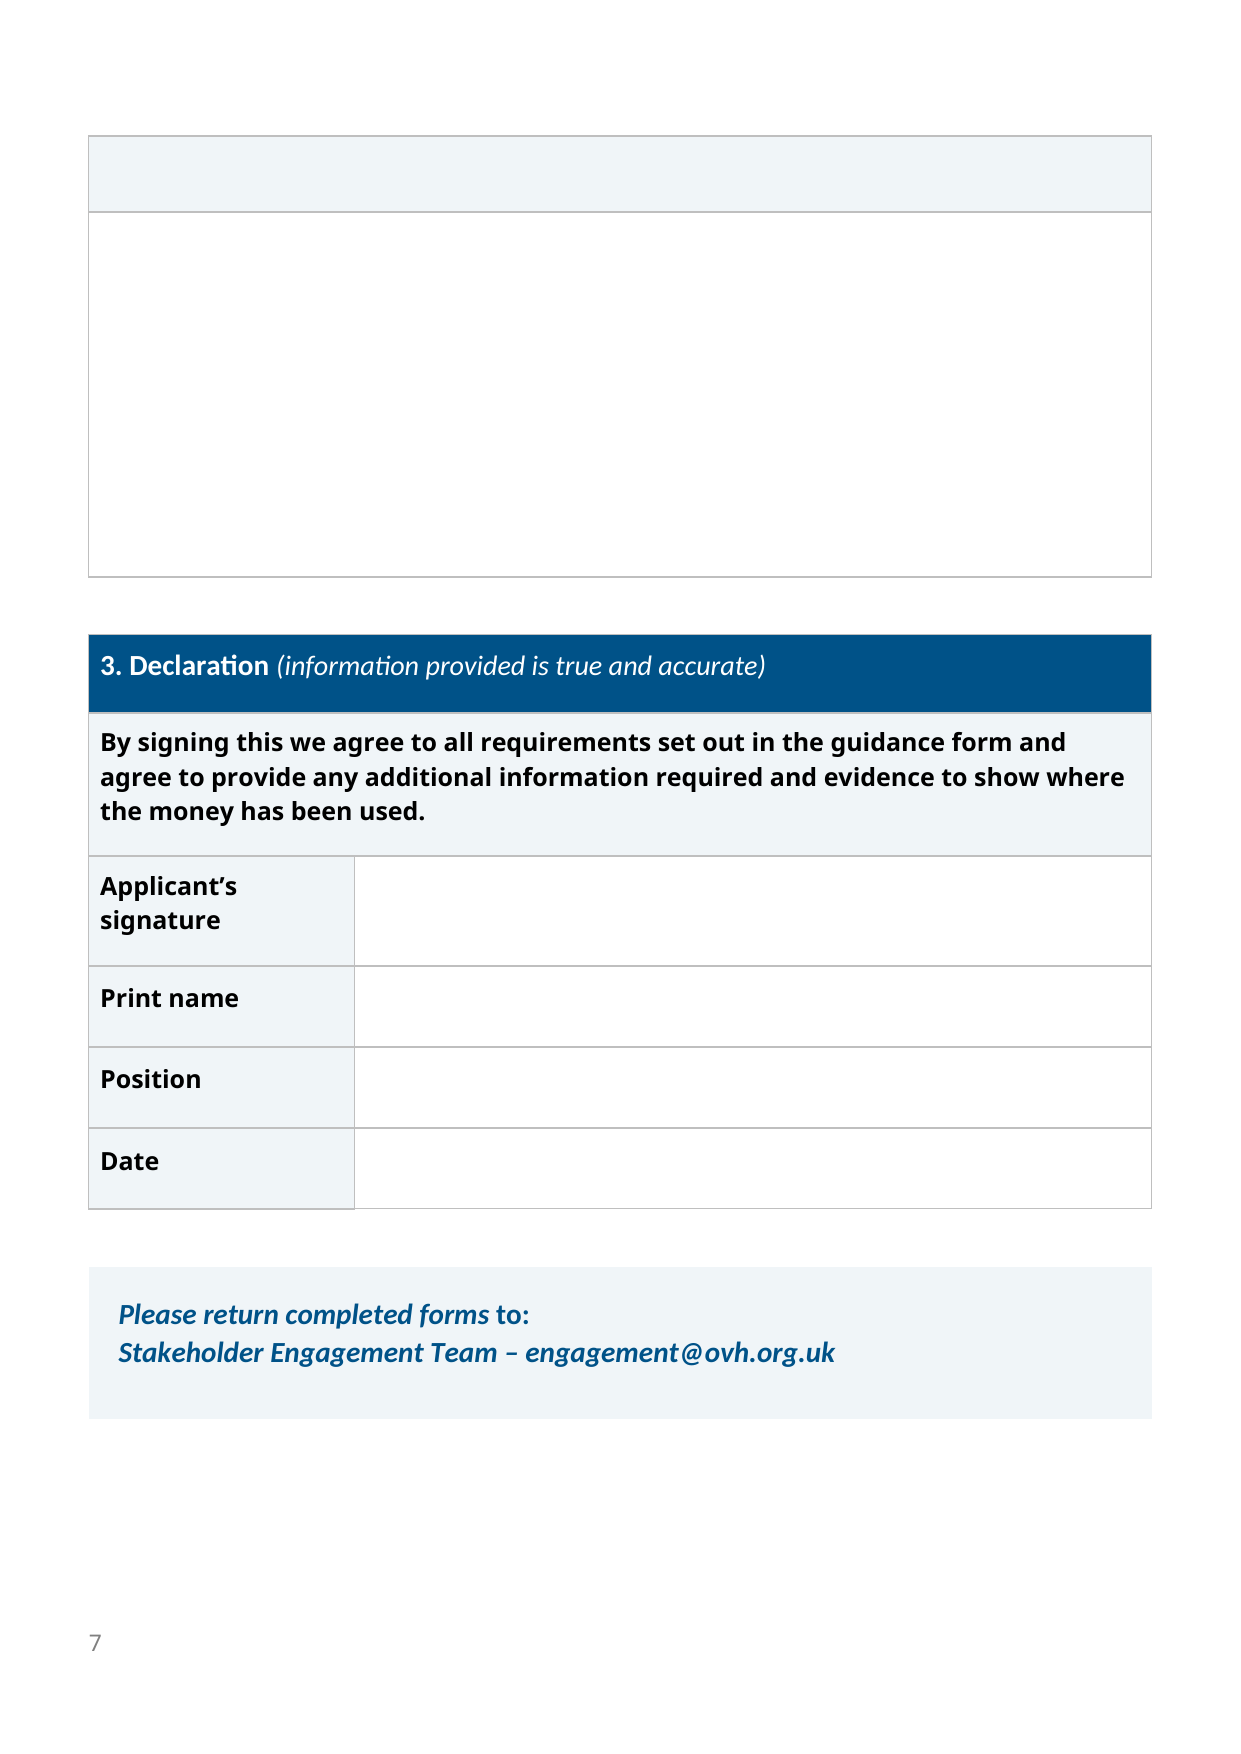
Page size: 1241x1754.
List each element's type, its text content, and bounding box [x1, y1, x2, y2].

table_cell [355, 967, 1151, 1046]
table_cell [89, 137, 1151, 211]
table_cell Date [89, 1129, 354, 1208]
table_cell [355, 857, 1151, 965]
table_cell Position [89, 1048, 354, 1127]
table_cell Applicant’s signature [89, 857, 354, 965]
table_cell [355, 1129, 1151, 1208]
table_cell By signing this we agree to all requirements set out in the guidance form and agree to provide any additional information required and evidence to show where the money has been used. [89, 714, 1151, 855]
table_cell [355, 1048, 1151, 1127]
table_cell Print name [89, 967, 354, 1046]
table_cell [89, 213, 1151, 576]
table_header 3. Declaration (information provided is true and accurate) [89, 635, 1151, 712]
table_header Please return completed forms to: Stakeholder Engagement Team – engagement@ovh.org.uk [89, 1267, 1152, 1419]
